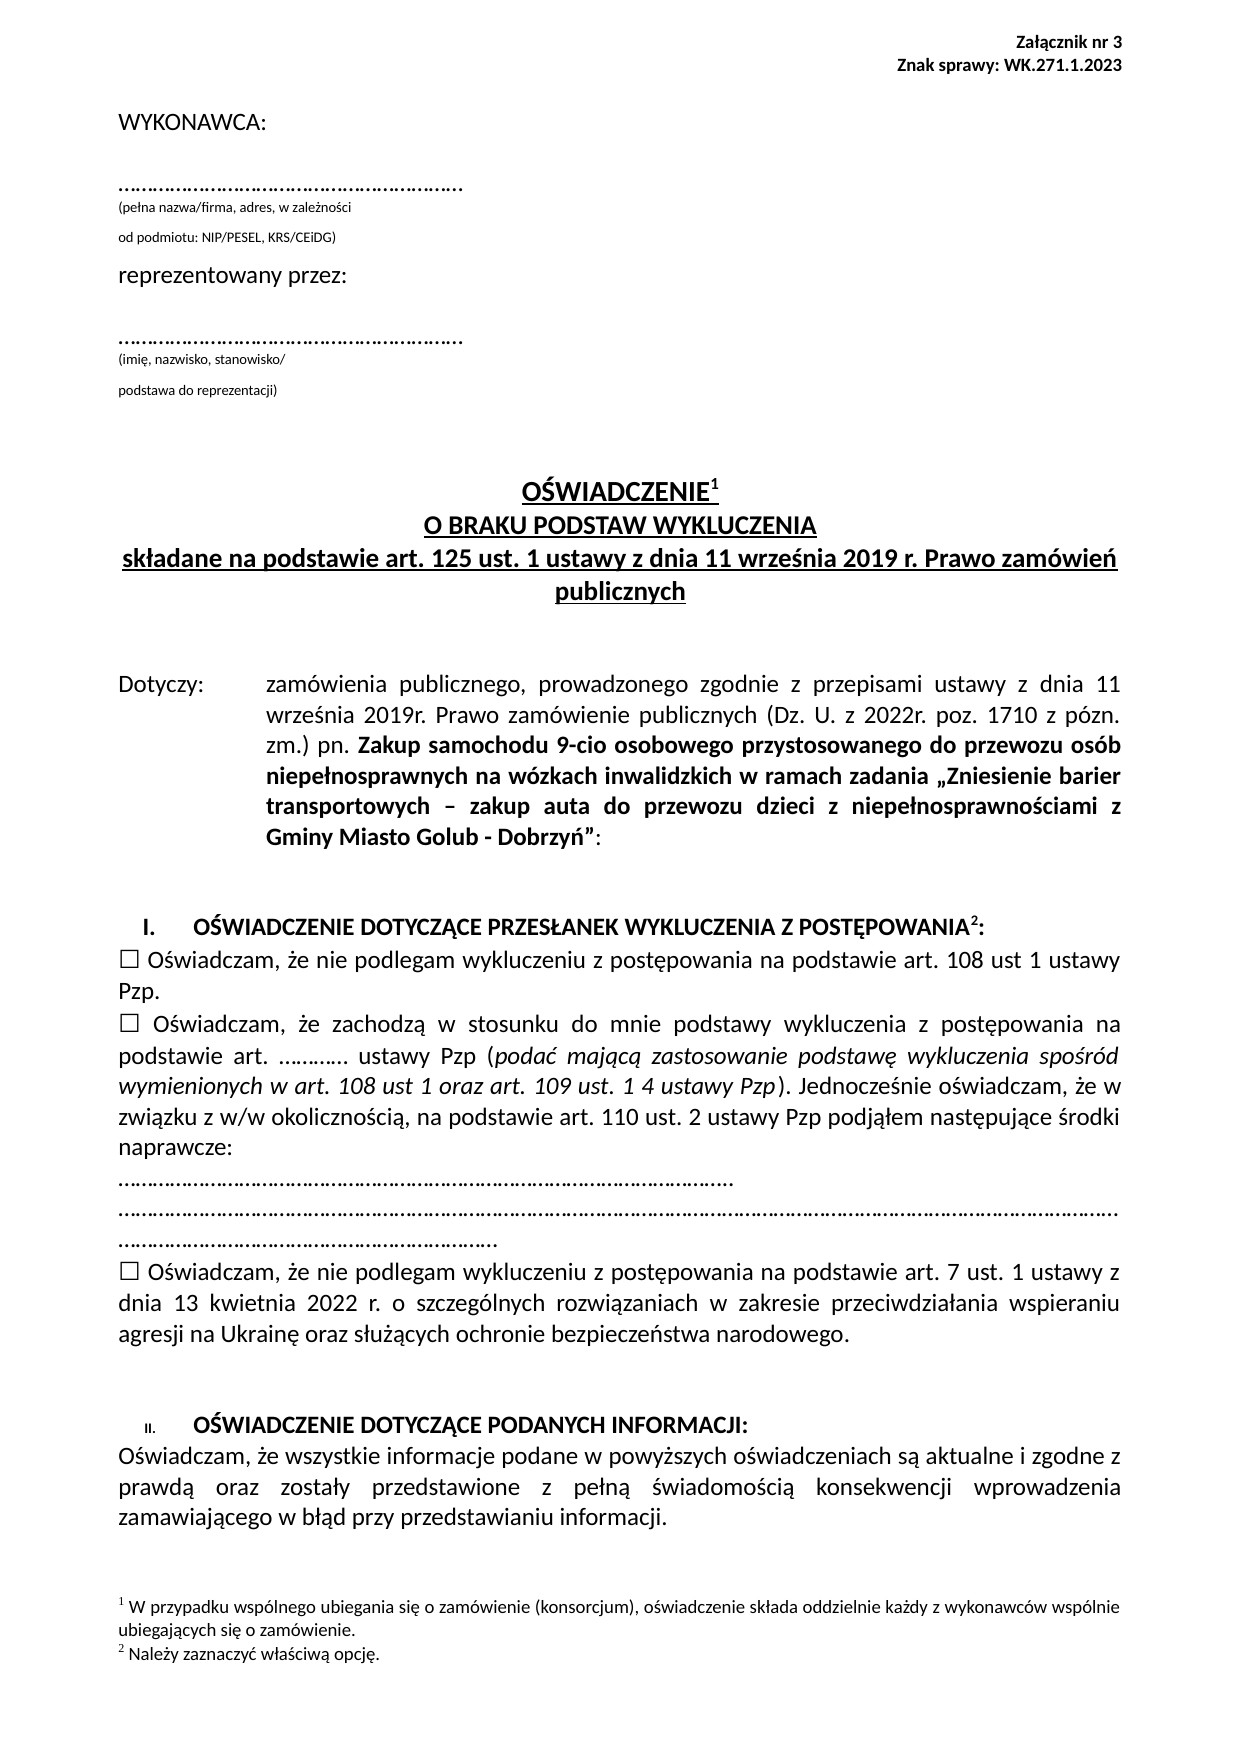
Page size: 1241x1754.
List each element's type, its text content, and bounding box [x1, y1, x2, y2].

text Oświadczam, że zachodzą w stosunku do mnie podstawy wykluczenia z postępowania na podstawie art. ………… ustawy Pzp (podać mającą zastosowanie podstawę wykluczenia spośród wymienionych w art. 108 ust 1 oraz art. 109 ust. 1 4 ustawy Pzp). Jednocześnie oświadczam, że w związku z w/w okolicznością, na podstawie art. 110 ust. 2 ustawy Pzp podjąłem następujące środki naprawcze: [118, 1006, 1122, 1162]
text podstawa do reprezentacji) [118, 381, 1122, 412]
text OŚWIADCZENIE [118, 473, 1122, 508]
text reprezentowany przez: [118, 259, 1122, 289]
text (pełna nazwa/firma, adres, w zależności [118, 198, 1122, 228]
text (imię, nazwisko, stanowisko/ [118, 351, 1122, 381]
text …………………………………………………… [118, 320, 1122, 351]
text WYKONAWCA: [118, 106, 1122, 137]
text składane na podstawie art. 125 ust. 1 ustawy z dnia 11 września 2019 r. Prawo zamówień publicznych [118, 541, 1122, 607]
list OŚWIADCZENIE DOTYCZĄCE PRZESŁANEK WYKLUCZENIA Z POSTĘPOWANIA: [156, 911, 1122, 941]
text Oświadczam, że nie podlegam wykluczeniu z postępowania na podstawie art. 7 ust. 1 ustawy z dnia 13 kwietnia 2022 r. o szczególnych rozwiązaniach w zakresie przeciwdziałania wspieraniu agresji na Ukrainę oraz służących ochronie bezpieczeństwa narodowego. [118, 1253, 1122, 1349]
text ……………………………………………………………………………………………..…………………………………………………………………………………………………………………………………………………………………………………………………………………… [118, 1162, 1122, 1253]
text Dotyczy: zamówienia publicznego, prowadzonego zgodnie z przepisami ustawy z dnia 11 września 2019r. Prawo zamówienie publicznych (Dz. U. z 2022r. poz. 1710 z pózn. zm.) pn. Zakup samochodu 9-cio osobowego przystosowanego do przewozu osób niepełnosprawnych na wózkach inwalidzkich w ramach zadania „Zniesienie barier transportowych – zakup auta do przewozu dzieci z niepełnosprawnościami z Gminy Miasto Golub - Dobrzyń”: [118, 668, 1122, 851]
text Oświadczam, że nie podlegam wykluczeniu z postępowania na podstawie art. 108 ust 1 ustawy Pzp. [118, 941, 1122, 1006]
text …………………………………………………… [118, 167, 1122, 198]
text O BRAKU PODSTAW WYKLUCZENIA [118, 508, 1122, 541]
text od podmiotu: NIP/PESEL, KRS/CEiDG) [118, 228, 1122, 259]
text Oświadczam, że wszystkie informacje podane w powyższych oświadczeniach są aktualne i zgodne z prawdą oraz zostały przedstawione z pełną świadomością konsekwencji wprowadzenia zamawiającego w błąd przy przedstawianiu informacji. [118, 1440, 1122, 1532]
list OŚWIADCZENIE DOTYCZĄCE PODANYCH INFORMACJI: [156, 1410, 1122, 1440]
